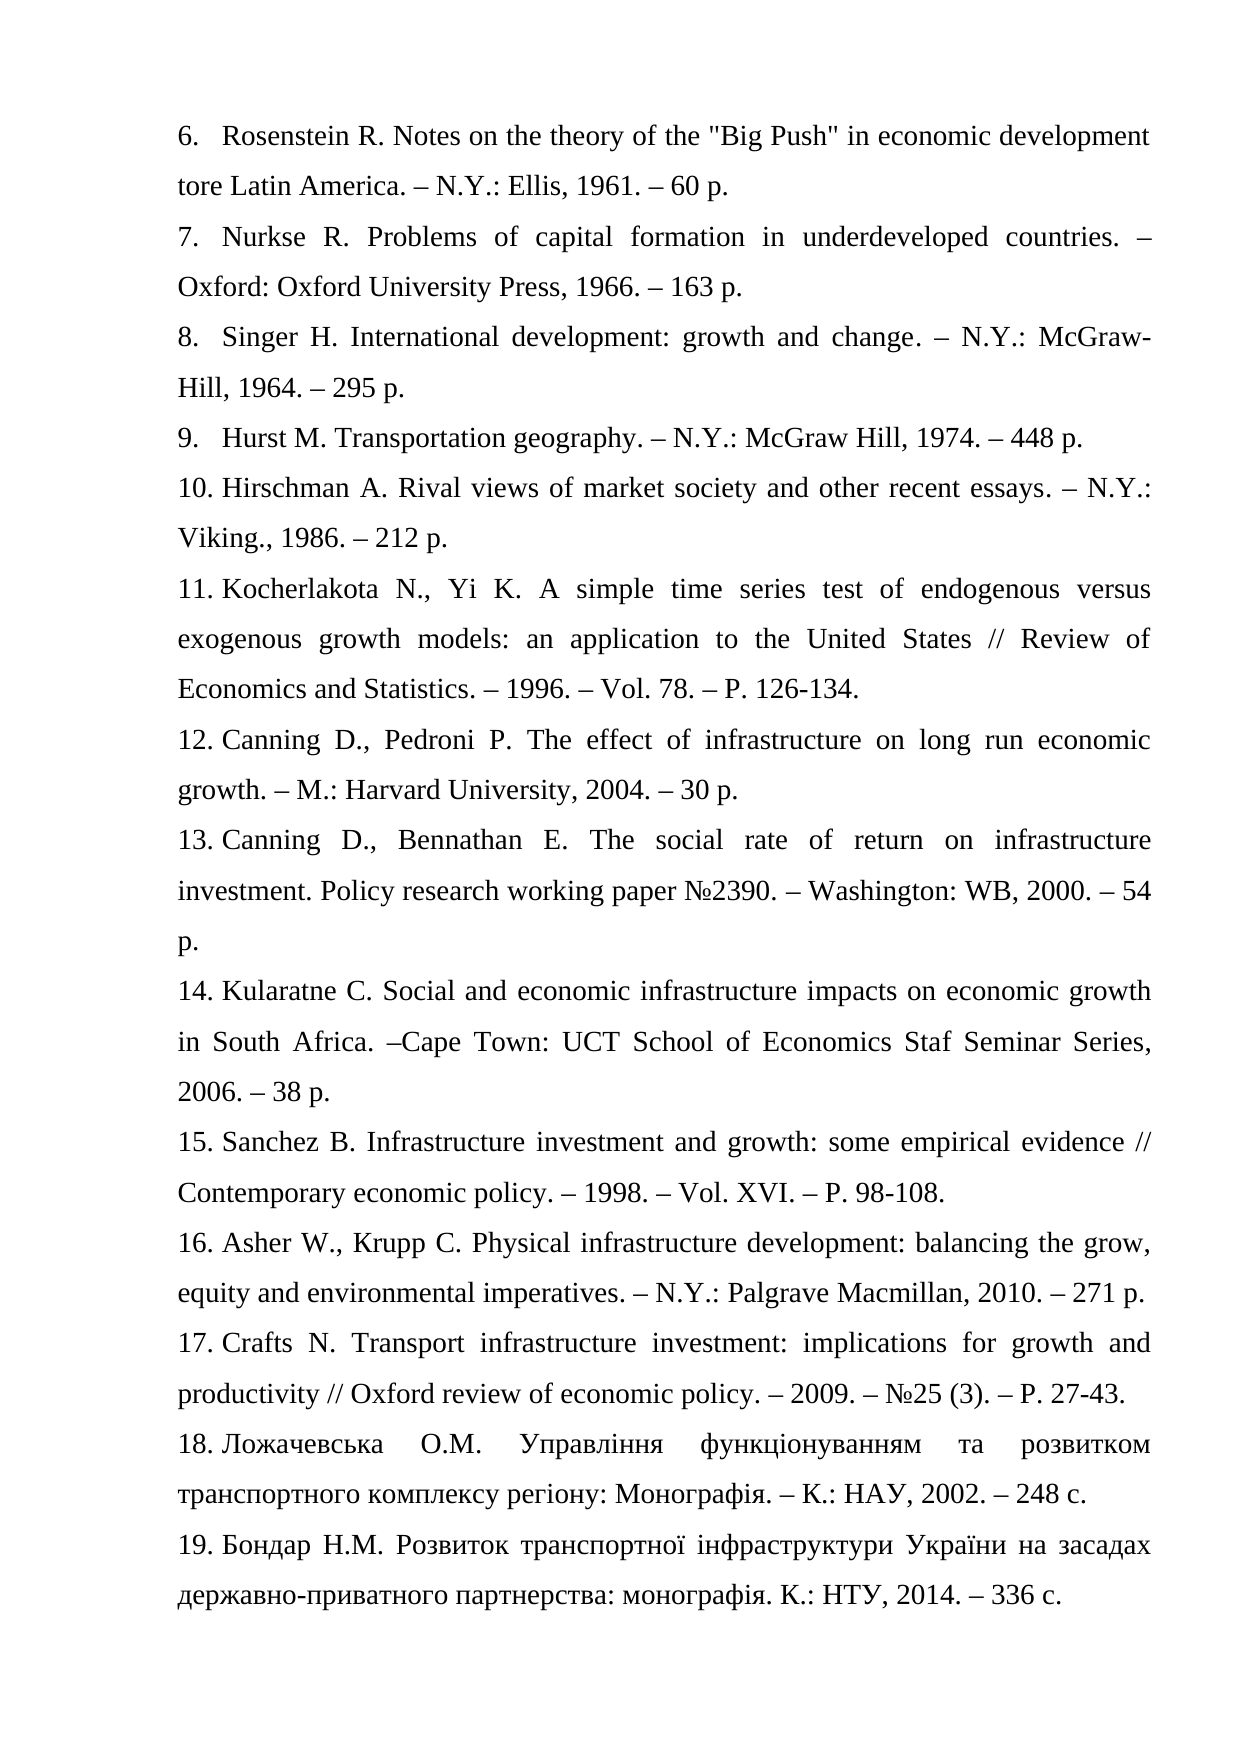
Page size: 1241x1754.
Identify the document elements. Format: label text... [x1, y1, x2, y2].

list Ложачевська О.М. Управління функціонуванням та розвитком транспортного комплексу регіону: Монографія. – К.: НАУ, 2002. – 248 с. [177, 1426, 1152, 1510]
list Rosenstein R. Notes on the theory of the "Big Push" in economic development tore Latin America. – N.Y.: Ellis, 1961. – 60 p. [177, 118, 1152, 202]
list Kocherlakota N., Yi K. A simple time series test of endogenous versus exogenous growth models: an application to the United States // Review of Economics and Statistics. – 1996. – Vol. 78. – P. 126-134. [177, 571, 1152, 705]
list Nurkse R. Problems of capital formation in underdeveloped countries. – Oxford: Oxford University Press, 1966. – 163 р. [177, 219, 1152, 303]
list Бондар Н.М. Розвиток транспортної інфраструктури України на засадах державно-приватного партнерства: монографія. К.: НТУ, 2014. – 336 с. [177, 1527, 1152, 1611]
list Singer H. International development: growth and change. – N.Y.: McGraw-Hill, 1964. – 295 р. [177, 319, 1152, 403]
list Hurst M. Transportation geography. – N.Y.: McGraw Hill, 1974. – 448 р. [177, 420, 1152, 453]
list Hirschman А. Rival views of market society and other recent essays. – N.Y.: Viking., 1986. – 212 р. [177, 470, 1152, 554]
list Sanchez B. Infrastructure investment and growth: some empirical evidence // Contemporary economic policy. – 1998. – Vol. XVI. – P. 98-108. [177, 1124, 1152, 1208]
list Canning D., Bennathan E. The social rate of return on infrastructure investment. Policy research working paper №2390. – Washington: WB, 2000. – 54 р. [177, 822, 1152, 957]
list Asher W., Кrupp C. Physical infrastructure development: balancing the grow, equity and environmental imperatives. – N.Y.: Palgrave Macmillan, 2010. – 271 p. [177, 1225, 1152, 1309]
list Crafts N. Transport infrastructure investment: implications for growth and productivity // Oxford review of economic policy. – 2009. – №25 (3). – Р. 27-43. [177, 1326, 1152, 1409]
list Kularatne C. Social and economic infrastructure impacts on economic growth in South Africa. –Cape Town: UCT School of Economics Staf Seminar Series, 2006. – 38 p. [177, 973, 1152, 1108]
list Canning D., Pedroni P. The effect of infrastructure on long run economic growth. – M.: Harvard University, 2004. – 30 p. [177, 722, 1152, 806]
